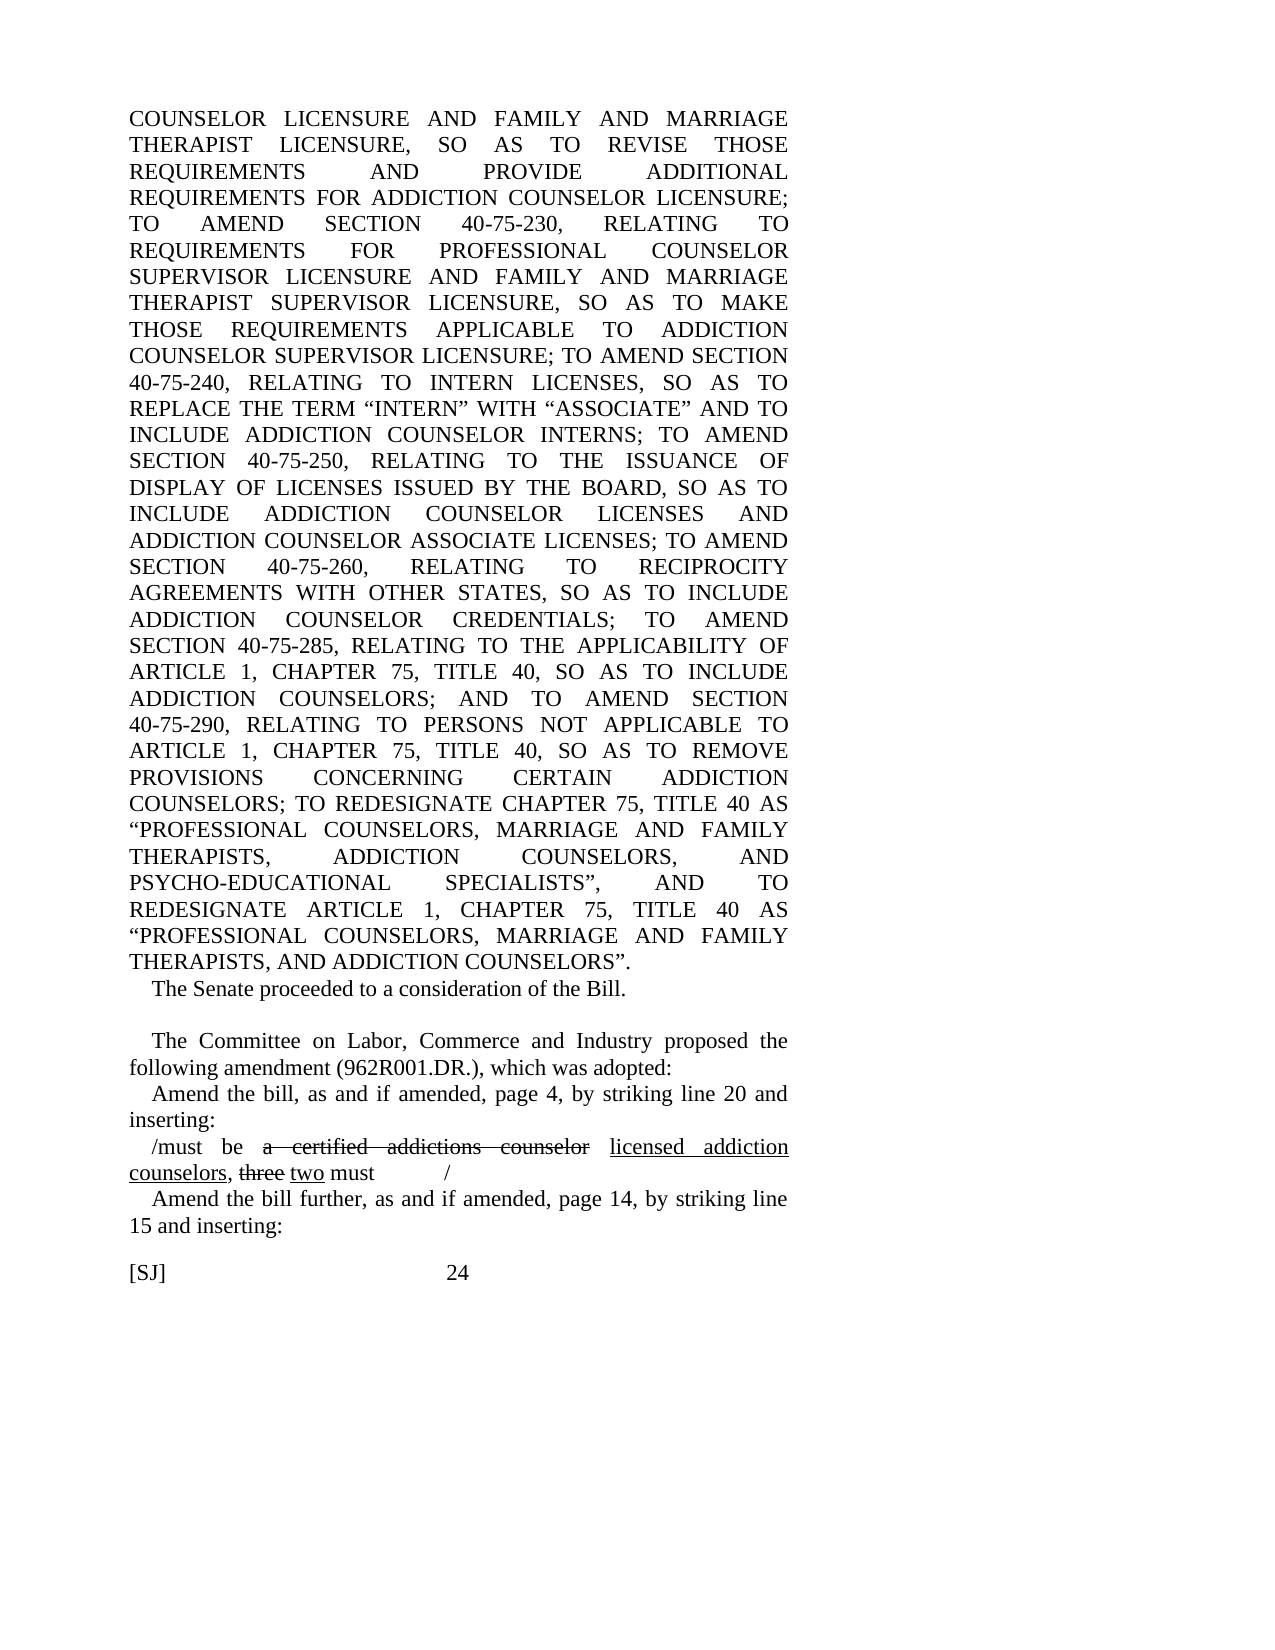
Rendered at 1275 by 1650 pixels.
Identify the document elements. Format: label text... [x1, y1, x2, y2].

text The Senate proceeded to a consideration of the Bill. [129, 975, 789, 1001]
text Amend the bill further, as and if amended, page 14, by striking line 15 and inserting: [129, 1186, 789, 1238]
text The Committee on Labor, Commerce and Industry proposed the following amendment (962R001.DR.), which was adopted: [129, 1027, 789, 1080]
text Amend the bill, as and if amended, page 4, by striking line 20 and inserting: [129, 1080, 789, 1133]
text /must be a certified addictions counselor licensed addiction counselors, three two must / [129, 1133, 789, 1186]
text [129, 105, 789, 975]
